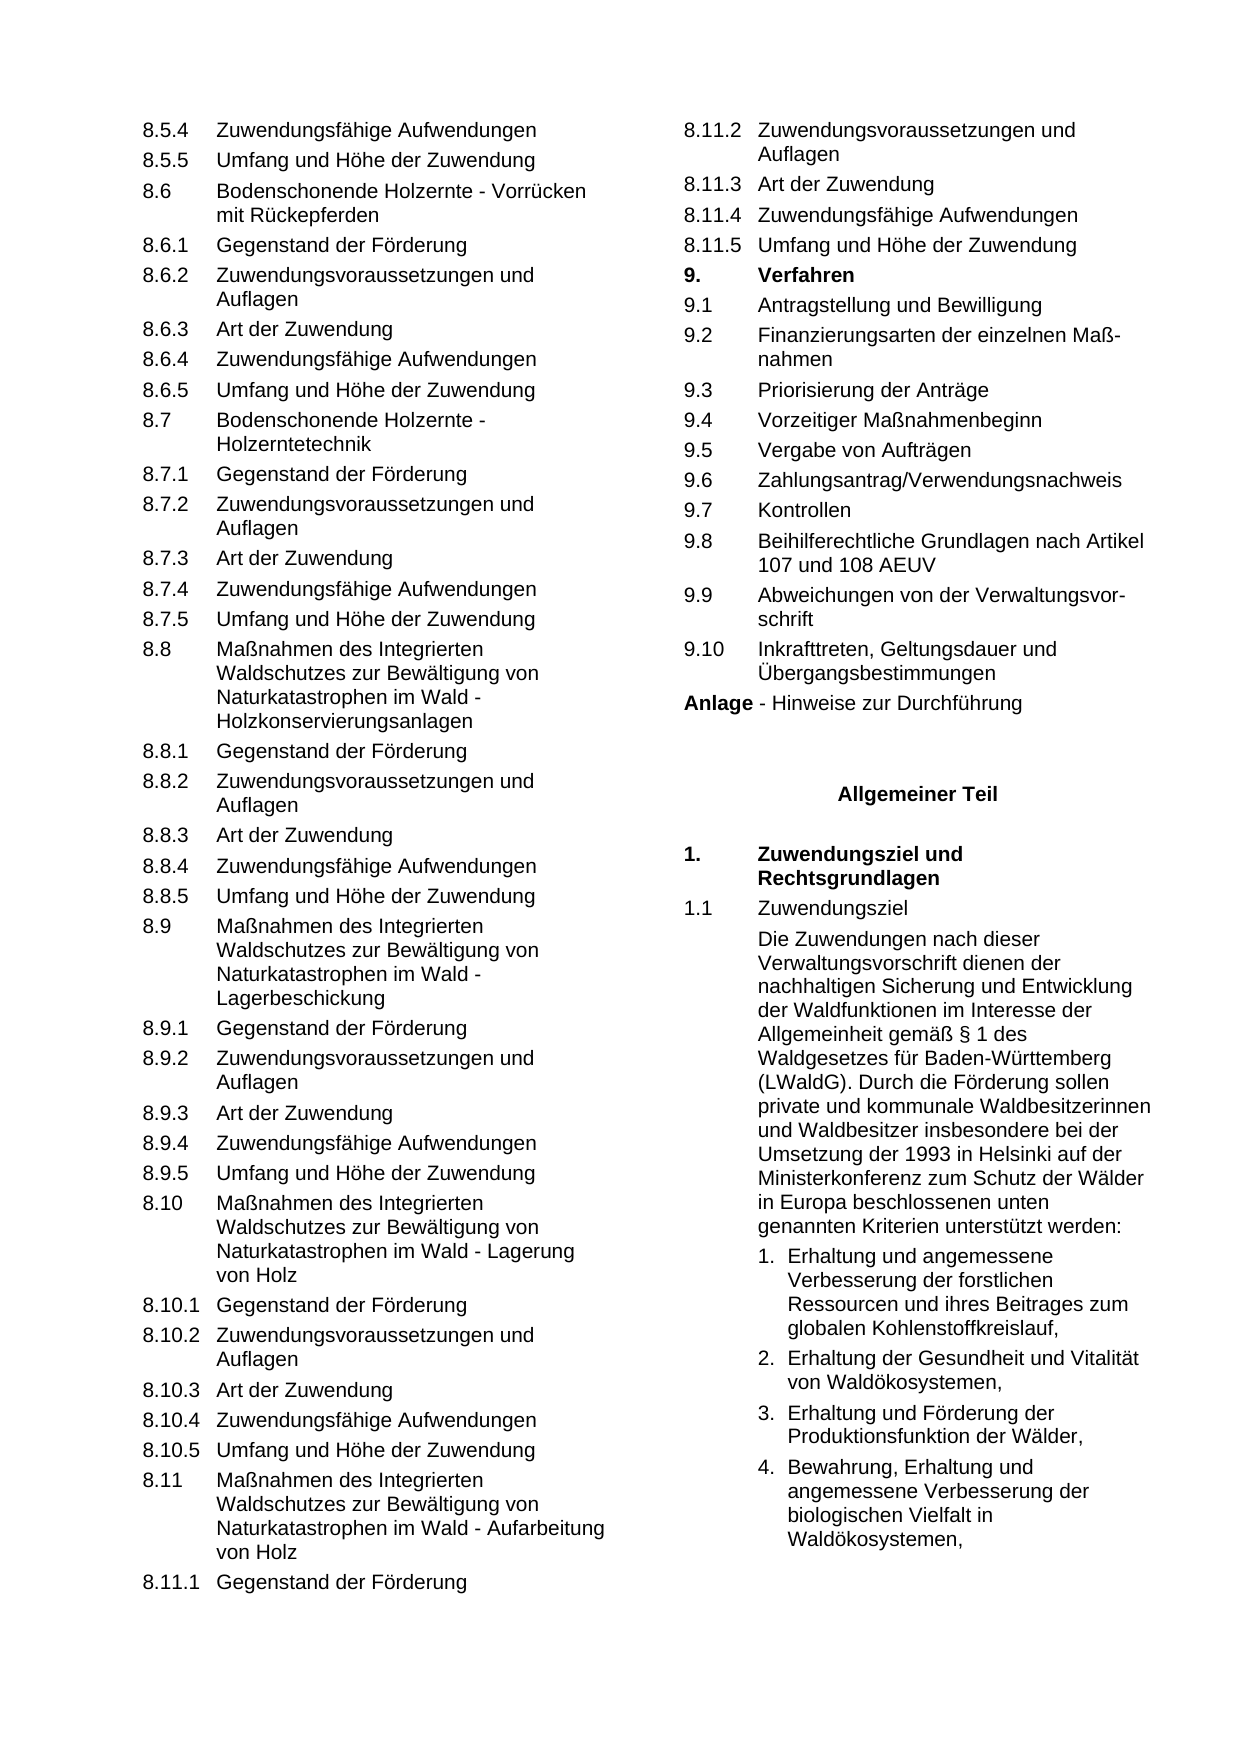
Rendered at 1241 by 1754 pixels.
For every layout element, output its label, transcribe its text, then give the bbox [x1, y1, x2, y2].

text 1.1 Zuwendungsziel [684, 896, 1152, 920]
text Allgemeiner Teil [684, 782, 1152, 806]
text 8.5.5 Umfang und Höhe der Zuwendung [142, 148, 610, 172]
text 8.9.2 Zuwendungsvoraussetzungen und Auflagen [142, 1046, 610, 1094]
text 8.9.5 Umfang und Höhe der Zuwendung [142, 1161, 610, 1185]
text 9.9 Abweichungen von der Verwaltungsvor-schrift [684, 583, 1152, 631]
text 9.10 Inkrafttreten, Geltungsdauer und Übergangsbestimmungen [684, 637, 1152, 685]
text 9.7 Kontrollen [684, 498, 1152, 522]
text 9.3 Priorisierung der Anträge [684, 377, 1152, 401]
text 8.6.4 Zuwendungsfähige Aufwendungen [142, 347, 610, 371]
text 8.6.3 Art der Zuwendung [142, 317, 610, 341]
text 8.10.2 Zuwendungsvoraussetzungen und Auflagen [142, 1323, 610, 1371]
text 8.7.1 Gegenstand der Förderung [142, 462, 610, 486]
text 4. Bewahrung, Erhaltung und angemessene Verbesserung der biologischen Vielfalt in Waldökosystemen, [758, 1454, 1152, 1550]
text 8.8.2 Zuwendungsvoraussetzungen und Auflagen [142, 769, 610, 817]
text 8.5.4 Zuwendungsfähige Aufwendungen [142, 118, 610, 142]
text 8.10.1 Gegenstand der Förderung [142, 1293, 610, 1317]
text 1. Erhaltung und angemessene Verbesserung der forstlichen Ressourcen und ihres Beitrages zum globalen Kohlenstoffkreislauf, [758, 1244, 1152, 1340]
text 2. Erhaltung der Gesundheit und Vitalität von Waldökosystemen, [758, 1346, 1152, 1394]
text 9.2 Finanzierungsarten der einzelnen Maß-nahmen [684, 323, 1152, 371]
text 9.6 Zahlungsantrag/Verwendungsnachweis [684, 468, 1152, 492]
text 8.11.4 Zuwendungsfähige Aufwendungen [684, 202, 1152, 226]
text 1. Zuwendungsziel und Rechtsgrundlagen [684, 842, 1152, 890]
text 8.7.2 Zuwendungsvoraussetzungen und Auflagen [142, 492, 610, 540]
text 8.11.5 Umfang und Höhe der Zuwendung [684, 233, 1152, 257]
text 8.8 Maßnahmen des Integrierten Waldschutzes zur Bewältigung von Naturkatastrophen im Wald - Holzkonservierungsanlagen [142, 637, 610, 733]
text 8.7.4 Zuwendungsfähige Aufwendungen [142, 576, 610, 600]
text 8.10.5 Umfang und Höhe der Zuwendung [142, 1438, 610, 1462]
text 9. Verfahren [684, 263, 1152, 287]
text 3. Erhaltung und Förderung der Produktionsfunktion der Wälder, [758, 1400, 1152, 1448]
text 8.11.1 Gegenstand der Förderung [142, 1570, 610, 1594]
text 8.7.5 Umfang und Höhe der Zuwendung [142, 607, 610, 631]
text 8.8.3 Art der Zuwendung [142, 823, 610, 847]
text 8.11.2 Zuwendungsvoraussetzungen und Auflagen [684, 118, 1152, 166]
text 8.6.5 Umfang und Höhe der Zuwendung [142, 377, 610, 401]
text 8.6 Bodenschonende Holzernte - Vorrücken mit Rückepferden [142, 178, 610, 226]
text 8.6.2 Zuwendungsvoraussetzungen und Auflagen [142, 263, 610, 311]
text 9.4 Vorzeitiger Maßnahmenbeginn [684, 408, 1152, 432]
text 8.6.1 Gegenstand der Förderung [142, 233, 610, 257]
text 8.7 Bodenschonende Holzernte - Holzerntetechnik [142, 408, 610, 456]
text 8.10.4 Zuwendungsfähige Aufwendungen [142, 1408, 610, 1432]
text 8.11.3 Art der Zuwendung [684, 172, 1152, 196]
text 8.9 Maßnahmen des Integrierten Waldschutzes zur Bewältigung von Naturkatastrophen im Wald - Lagerbeschickung [142, 914, 610, 1010]
text 8.8.4 Zuwendungsfähige Aufwendungen [142, 853, 610, 877]
text 8.8.5 Umfang und Höhe der Zuwendung [142, 884, 610, 908]
text 8.9.3 Art der Zuwendung [142, 1100, 610, 1124]
text 9.1 Antragstellung und Bewilligung [684, 293, 1152, 317]
text 8.9.4 Zuwendungsfähige Aufwendungen [142, 1131, 610, 1154]
text Anlage - Hinweise zur Durchführung [684, 691, 1152, 715]
text Die Zuwendungen nach dieser Verwaltungsvorschrift dienen der nachhaltigen Sicherung und Entwicklung der Waldfunktionen im Interesse der Allgemeinheit gemäß § 1 des Waldgesetzes für Baden-Württemberg (LWaldG). Durch die Förderung sollen private und kommunale Waldbesitzerinnen und Waldbesitzer insbesondere bei der Umsetzung der 1993 in Helsinki auf der Ministerkonferenz zum Schutz der Wälder in Europa beschlossenen unten genannten Kriterien unterstützt werden: [758, 926, 1152, 1238]
text 8.11 Maßnahmen des Integrierten Waldschutzes zur Bewältigung von Naturkatastrophen im Wald - Aufarbeitung von Holz [142, 1468, 610, 1564]
text 8.9.1 Gegenstand der Förderung [142, 1016, 610, 1040]
text 9.8 Beihilferechtliche Grundlagen nach Artikel 107 und 108 AEUV [684, 528, 1152, 576]
text 8.10.3 Art der Zuwendung [142, 1377, 610, 1401]
text 8.10 Maßnahmen des Integrierten Waldschutzes zur Bewältigung von Naturkatastrophen im Wald - Lagerung von Holz [142, 1191, 610, 1287]
text 9.5 Vergabe von Aufträgen [684, 438, 1152, 462]
text 8.7.3 Art der Zuwendung [142, 546, 610, 570]
text 8.8.1 Gegenstand der Förderung [142, 739, 610, 763]
